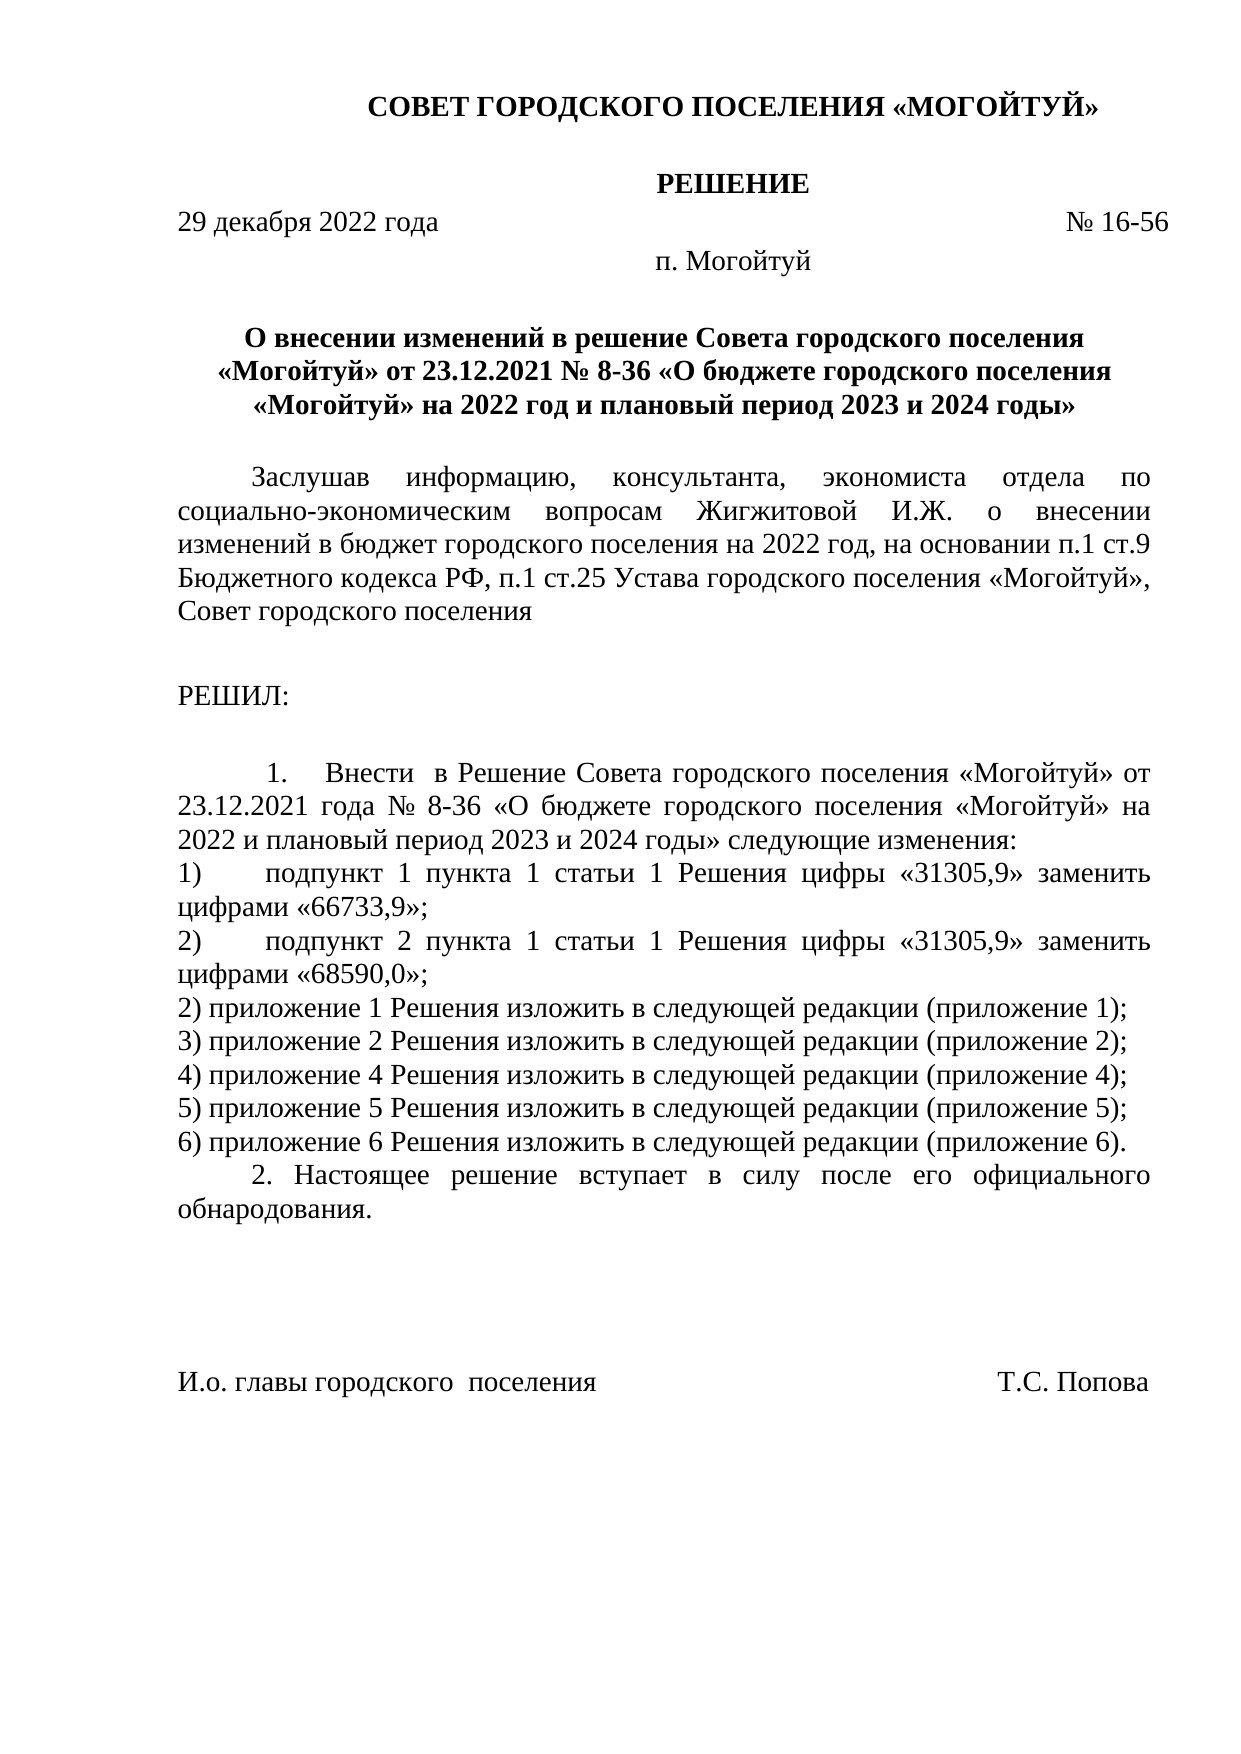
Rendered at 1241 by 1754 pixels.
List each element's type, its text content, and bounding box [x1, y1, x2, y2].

text 4) приложение 4 Решения изложить в следующей редакции (приложение 4); [177, 1057, 1152, 1090]
list подпункт 1 пункта 1 статьи 1 Решения цифры «31305,9» заменить цифрами «66733,9»; [177, 856, 1152, 923]
text 6) приложение 6 Решения изложить в следующей редакции (приложение 6). [177, 1124, 1152, 1157]
list подпункт 2 пункта 1 статьи 1 Решения цифры «31305,9» заменить цифрами «68590,0»; [177, 923, 1152, 990]
text РЕШИЛ: [177, 678, 1171, 711]
text Заслушав информацию, консультанта, экономиста отдела по социально-экономическим вопросам Жигжитовой И.Ж. о внесении изменений в бюджет городского поселения на 2022 год, на основании п.1 ст.9 Бюджетного кодекса РФ, п.1 ст.25 Устава городского поселения «Могойтуй», Совет городского поселения [177, 459, 1152, 627]
text СОВЕТ ГОРОДСКОГО ПОСЕЛЕНИЯ «МОГОЙТУЙ» [295, 89, 1171, 122]
text 5) приложение 5 Решения изложить в следующей редакции (приложение 5); [177, 1090, 1152, 1124]
text О внесении изменений в решение Совета городского поселения «Могойтуй» от 23.12.2021 № 8-36 «О бюджете городского поселения «Могойтуй» на 2022 год и плановый период 2023 и 2024 годы» [177, 320, 1152, 421]
text п. Могойтуй [295, 243, 1171, 276]
text 2) приложение 1 Решения изложить в следующей редакции (приложение 1); [177, 990, 1152, 1023]
list Внести в Решение Совета городского поселения «Могойтуй» от 23.12.2021 года № 8-36 «О бюджете городского поселения «Могойтуй» на 2022 и плановый период 2023 и 2024 годы» следующие изменения: [177, 755, 1152, 856]
text РЕШЕНИЕ [295, 166, 1171, 199]
text 3) приложение 2 Решения изложить в следующей редакции (приложение 2); [177, 1023, 1152, 1057]
text 2. Настоящее решение вступает в силу после его официального обнародования. [177, 1157, 1152, 1224]
text И.о. главы городского поселения Т.С. Попова [177, 1364, 1171, 1397]
text 29 декабря 2022 года № 16-56 [177, 204, 1171, 238]
